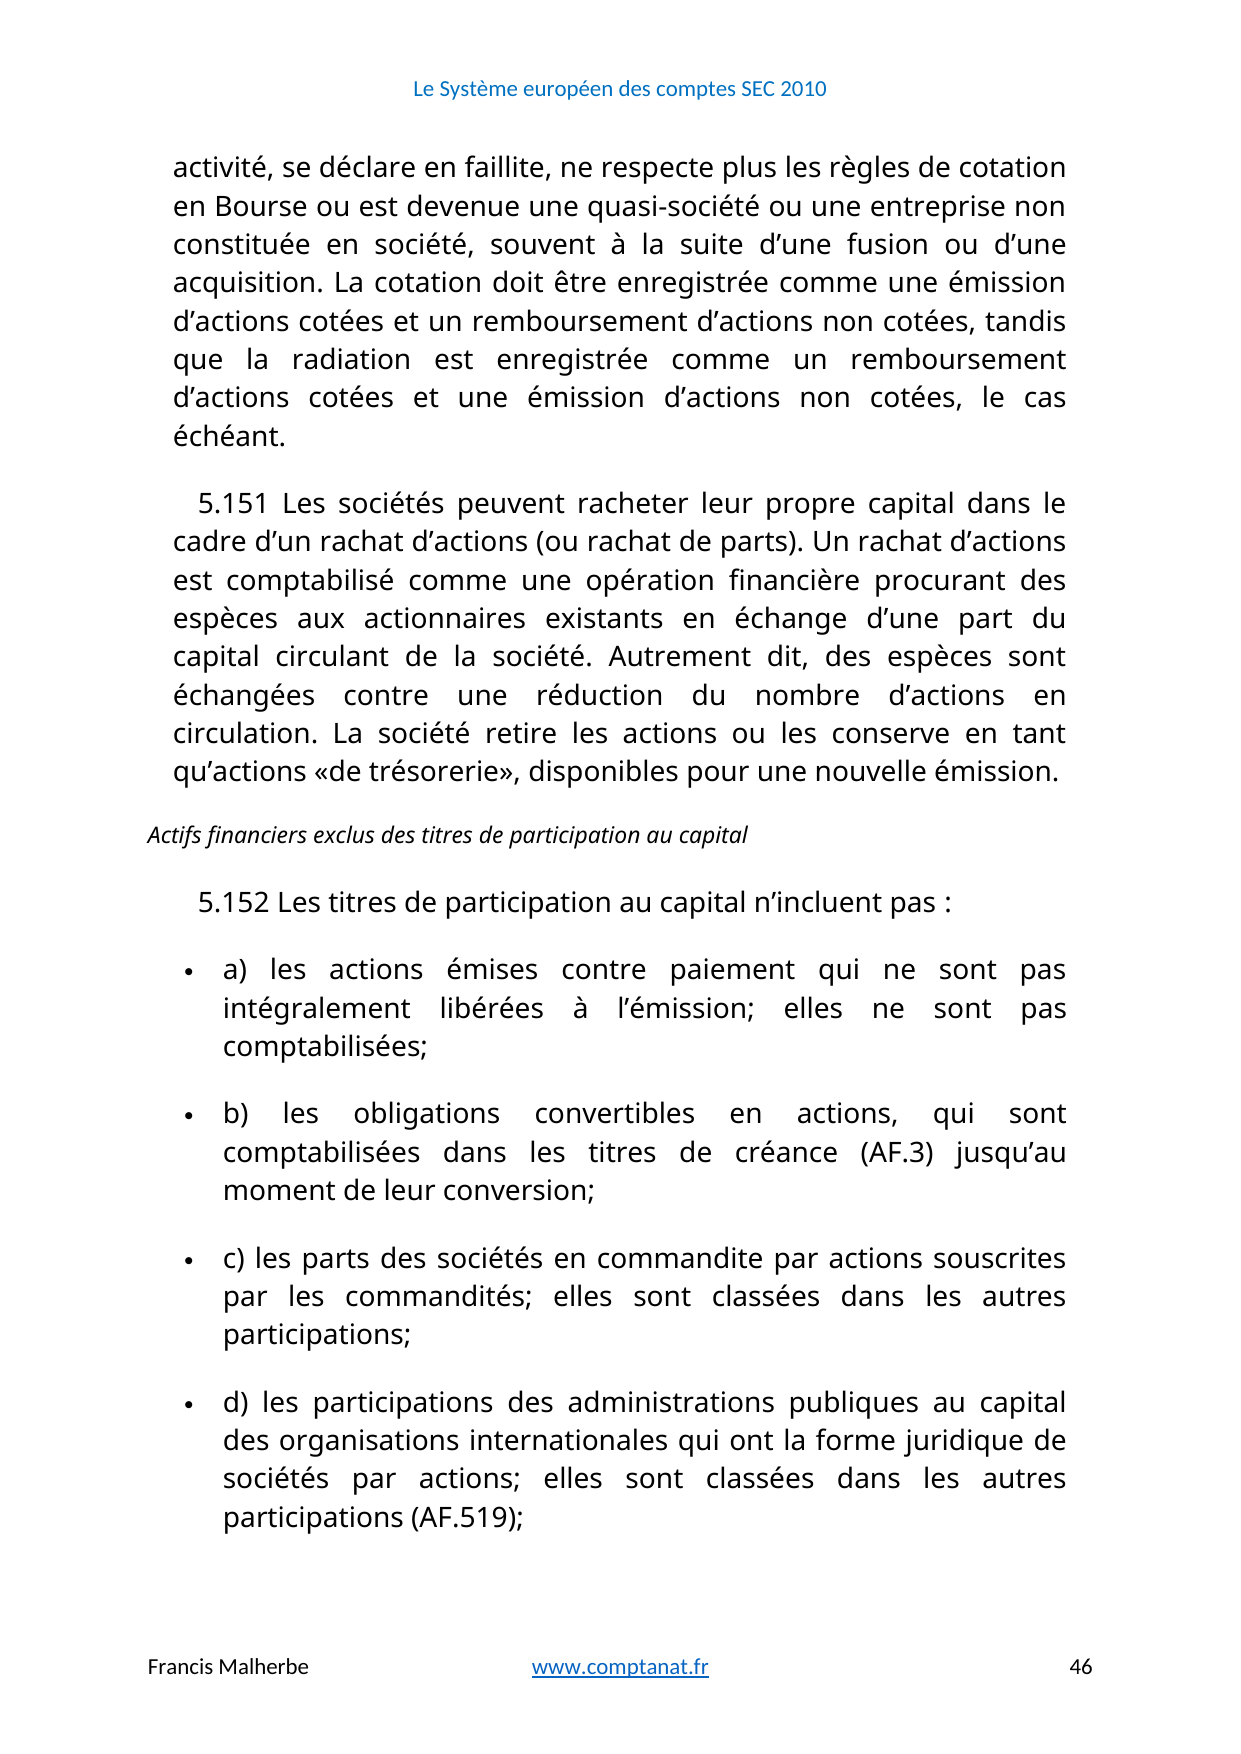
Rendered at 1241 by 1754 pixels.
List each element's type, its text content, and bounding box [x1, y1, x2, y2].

list c) les parts des sociétés en commandite par actions souscrites par les commandités; elles sont classées dans les autres participations; [185, 1238, 1068, 1353]
text 5.152 Les titres de participation au capital n’incluent pas : [173, 882, 1068, 921]
subtitle Actifs financiers exclus des titres de participation au capital [148, 819, 1093, 851]
list d) les participations des administrations publiques au capital des organisations internationales qui ont la forme juridique de sociétés par actions; elles sont classées dans les autres participations (AF.519); [185, 1382, 1068, 1536]
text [173, 148, 1068, 454]
list b) les obligations convertibles en actions, qui sont comptabilisées dans les titres de créance (AF.3) jusqu’au moment de leur conversion; [185, 1094, 1068, 1209]
text 5.151 Les sociétés peuvent racheter leur propre capital dans le cadre d’un rachat d’actions (ou rachat de parts). Un rachat d’actions est comptabilisé comme une opération financière procurant des espèces aux actionnaires existants en échange d’une part du capital circulant de la société. Autrement dit, des espèces sont échangées contre une réduction du nombre d’actions en circulation. La société retire les actions ou les conserve en tant qu’actions «de trésorerie», disponibles pour une nouvelle émission. [173, 483, 1068, 790]
list a) les actions émises contre paiement qui ne sont pas intégralement libérées à l’émission; elles ne sont pas comptabilisées; [185, 950, 1068, 1065]
